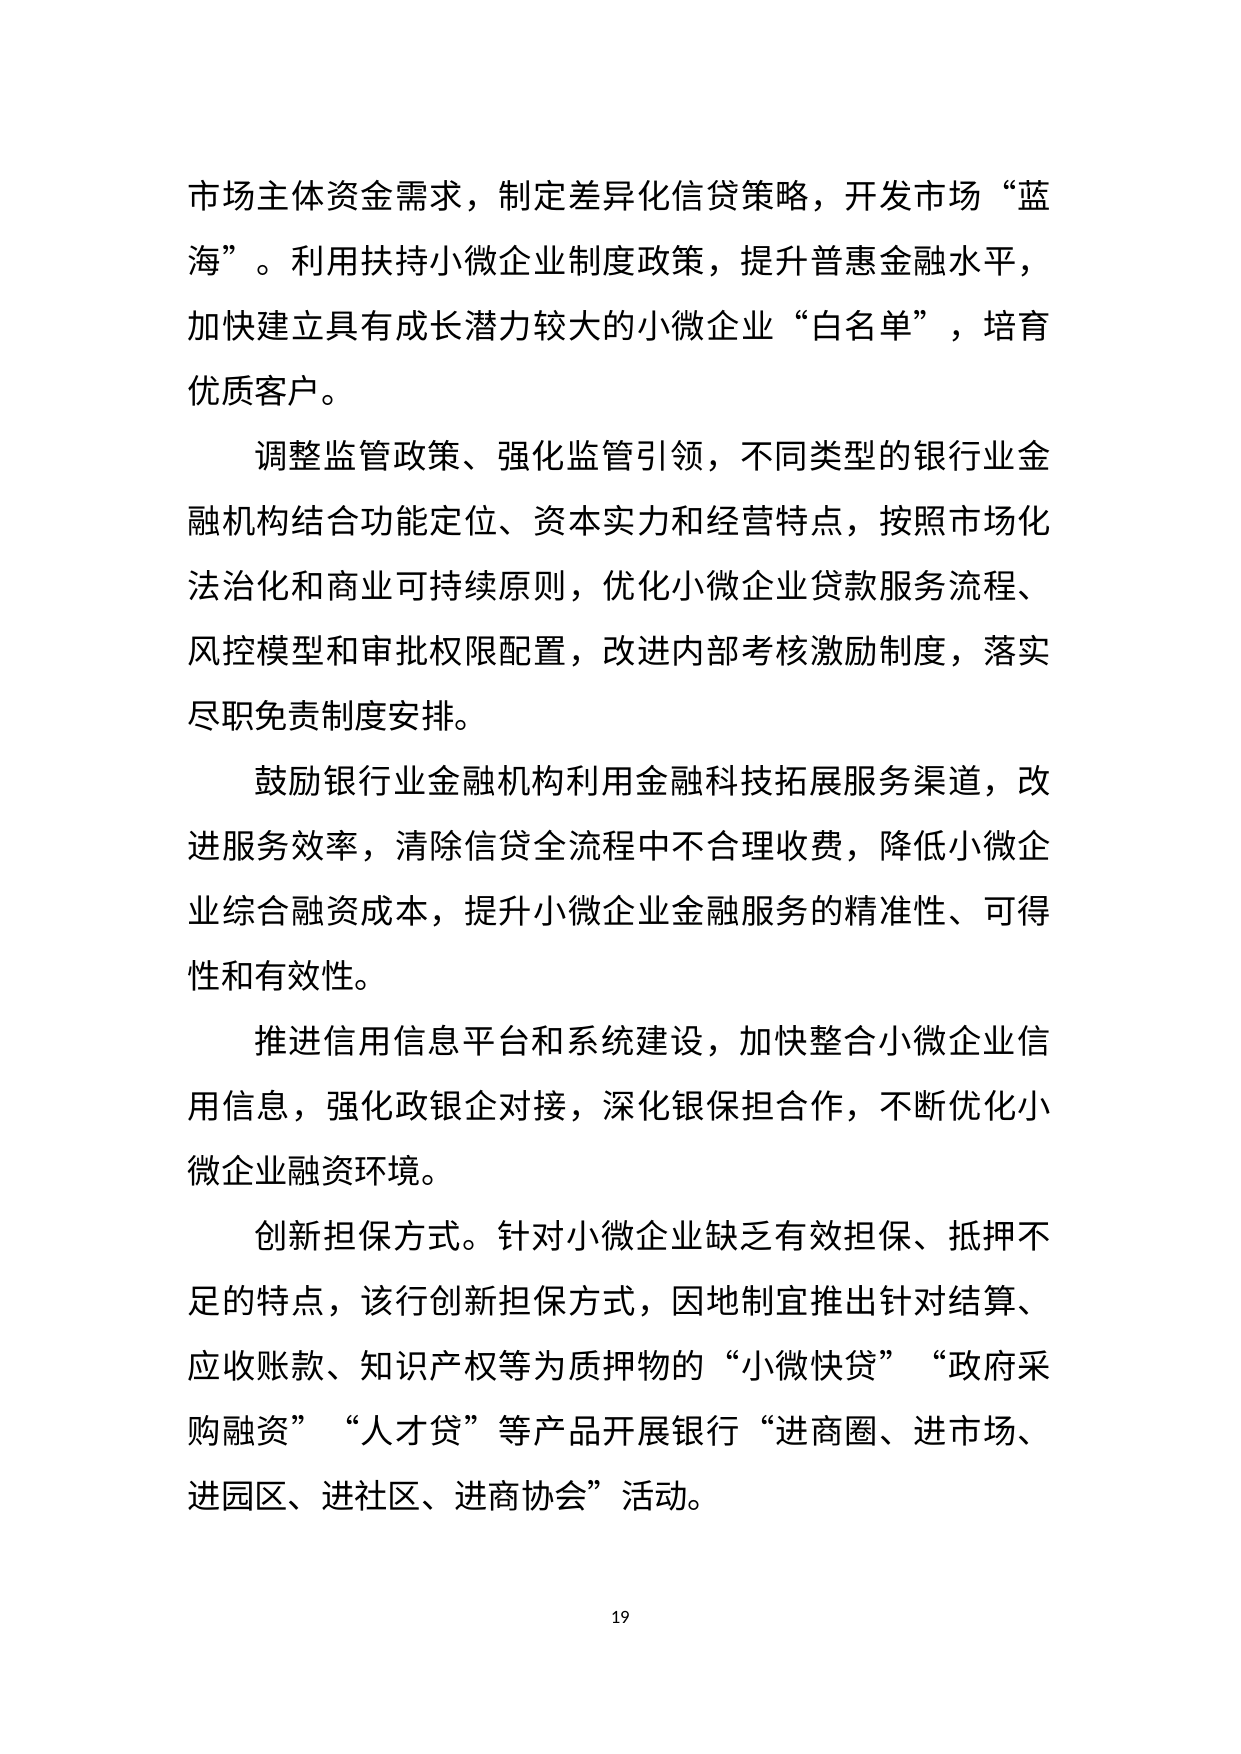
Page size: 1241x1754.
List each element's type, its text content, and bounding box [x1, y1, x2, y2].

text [187, 162, 1053, 422]
text 创新担保方式。针对小微企业缺乏有效担保、抵押不足的特点，该行创新担保方式，因地制宜推出针对结算、应收账款、知识产权等为质押物的“小微快贷”“政府采购融资”“人才贷”等产品开展银行“进商圈、进市场、进园区、进社区、进商协会”活动。 [187, 1202, 1053, 1527]
text 鼓励银行业金融机构利用金融科技拓展服务渠道，改进服务效率，清除信贷全流程中不合理收费，降低小微企业综合融资成本，提升小微企业金融服务的精准性、可得性和有效性。 [187, 747, 1053, 1007]
text 调整监管政策、强化监管引领，不同类型的银行业金融机构结合功能定位、资本实力和经营特点，按照市场化、法治化和商业可持续原则，优化小微企业贷款服务流程、风控模型和审批权限配置，改进内部考核激励制度，落实尽职免责制度安排。 [187, 422, 1053, 747]
text 推进信用信息平台和系统建设，加快整合小微企业信用信息，强化政银企对接，深化银保担合作，不断优化小微企业融资环境。 [187, 1007, 1053, 1202]
